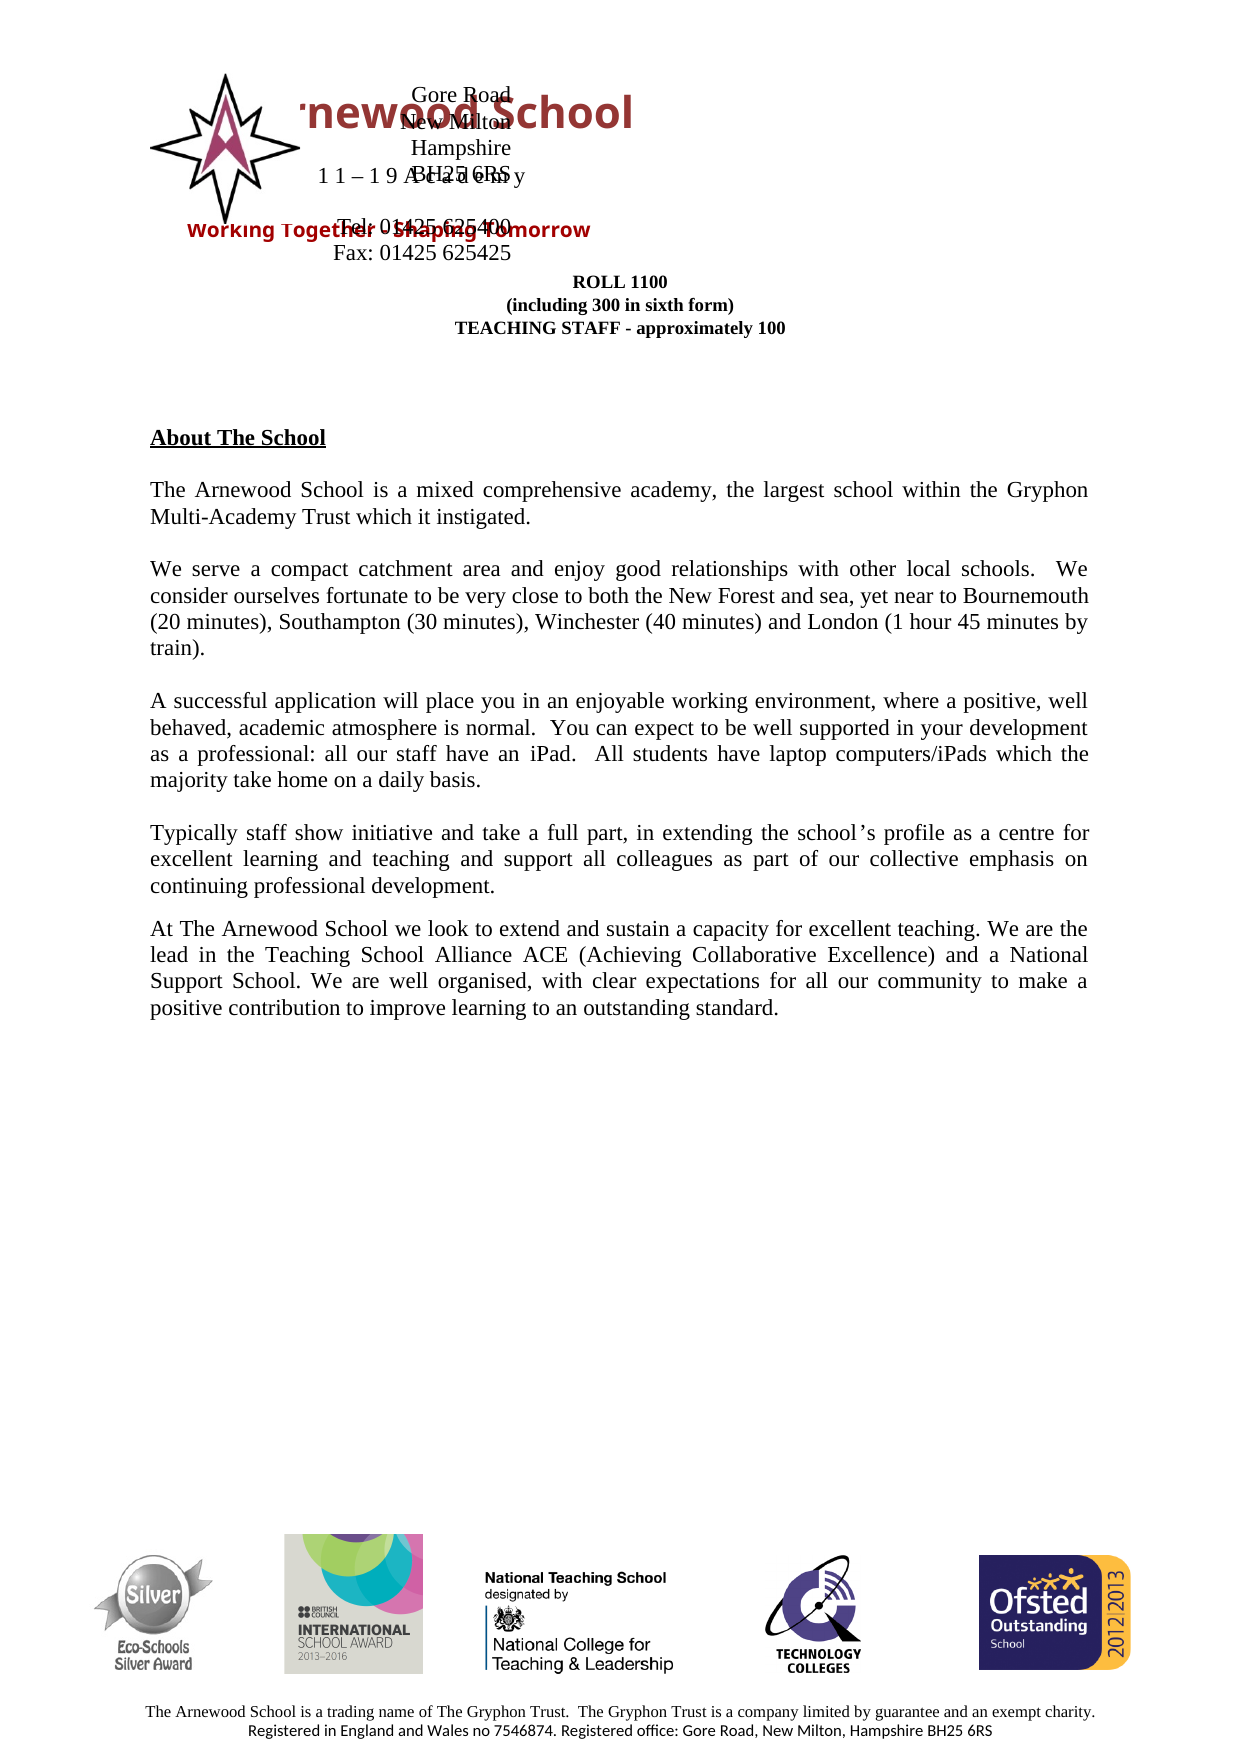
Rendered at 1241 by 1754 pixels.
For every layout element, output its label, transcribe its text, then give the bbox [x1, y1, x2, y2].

text TEACHING STAFF - approximately 100 [150, 317, 1090, 339]
text A successful application will place you in an enjoyable working environment, where a positive, well behaved, academic atmosphere is normal. You can expect to be well supported in your development as a professional: all our staff have an iPad. All students have laptop computers/iPads which the majority take home on a daily basis. [150, 687, 1090, 793]
picture [474, 1562, 680, 1683]
text Typically staff show initiative and take a full part, in extending the school’s profile as a centre for excellent learning and teaching and support all colleagues as part of our collective emphasis on continuing professional development. [150, 819, 1090, 898]
text The Arnewood School is a mixed comprehensive academy, the largest school within the Gryphon Multi-Academy Trust which it instigated. [150, 476, 1090, 529]
text About The School [150, 424, 1090, 450]
text We serve a compact catchment area and enjoy good relationships with other local schools. We consider ourselves fortunate to be very close to both the New Forest and sea, yet near to Bournemouth (20 minutes), Southampton (30 minutes), Winchester (40 minutes) and London (1 hour 45 minutes by train). [150, 555, 1090, 661]
text At The Arnewood School we look to extend and sustain a capacity for excellent teaching. We are the lead in the Teaching School Alliance ACE (Achieving Collaborative Excellence) and a National Support School. We are well organised, with clear expectations for all our community to make a positive contribution to improve learning to an outstanding standard. [150, 915, 1090, 1020]
picture [83, 1549, 235, 1675]
text (including 300 in sixth form) [150, 294, 1090, 316]
picture [150, 73, 300, 224]
text ROLL 1100 [150, 271, 1090, 292]
picture [979, 1555, 1131, 1670]
